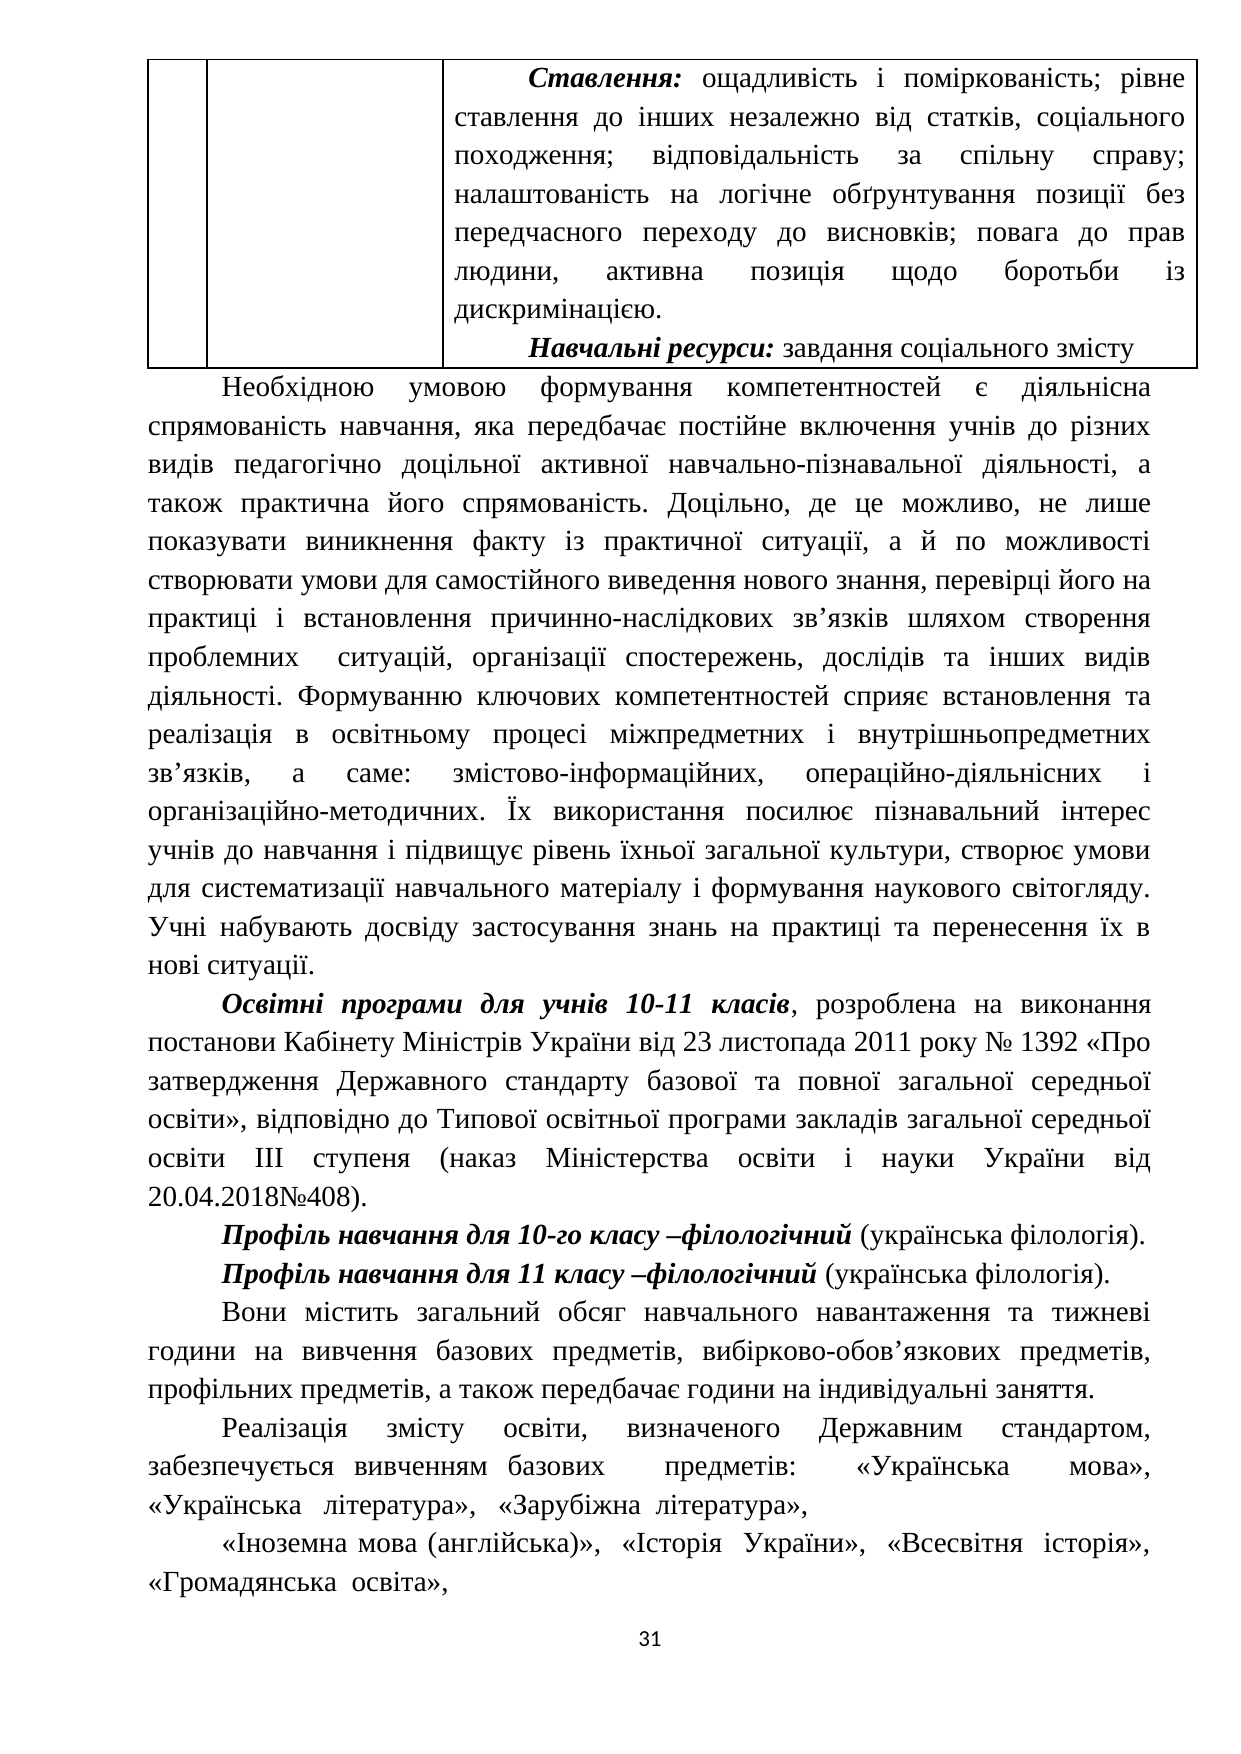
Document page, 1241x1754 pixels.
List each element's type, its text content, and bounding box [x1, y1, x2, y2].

text Реалізація змісту освіти, визначеного Державним стандартом, забезпечується вивченням базових предметів: «Українська мова», «Українська література», «Зарубіжна література», [148, 1410, 1152, 1521]
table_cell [444, 60, 1196, 367]
table_cell [149, 60, 206, 367]
text Вони містить загальний обсяг навчального навантаження та тижневі години на вивчення базових предметів, вибірково-обов’язкових предметів, профільних предметів, а також передбачає години на індивідуальні заняття. [148, 1294, 1152, 1405]
text Освітні програми для учнів 10-11 класів, розроблена на виконання постанови Кабінету Міністрів України від 23 листопада 2011 року № 1392 «Про затвердження Державного стандарту базової та повної загальної середньої освіти», відповідно до Типової освітньої програми закладів загальної середньої освіти ІІІ ступеня (наказ Міністерства освіти і науки України від 20.04.2018№408). [148, 986, 1152, 1212]
text Профіль навчання для 11 класу –філологічний (українська філологія). [148, 1256, 1152, 1289]
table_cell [208, 60, 442, 367]
text «Іноземна мова (англійська)», «Історія України», «Всесвітня історія», «Громадянська освіта», [148, 1526, 1152, 1598]
text Профіль навчання для 10-го класу –філологічний (українська філологія). [148, 1217, 1152, 1251]
text Необхідною умовою формування компетентностей є діяльнісна спрямованість навчання, яка передбачає постійне включення учнів до різних видів педагогічно доцільної активної навчально-пізнавальної діяльності, а також практична його спрямованість. Доцільно, де це можливо, не лише показувати виникнення факту із практичної ситуації, а й по можливості створювати умови для самостійного виведення нового знання, перевірці його на практиці і встановлення причинно-наслідкових зв’язків шляхом створення проблемних ситуацій, організації спостережень, дослідів та інших видів діяльності. Формуванню ключових компетентностей сприяє встановлення та реалізація в освітньому процесі міжпредметних і внутрішньопредметних зв’язків, а саме: змістово-інформаційних, операційно-діяльнісних і організаційно-методичних. Їх використання посилює пізнавальний інтерес учнів до навчання і підвищує рівень їхньої загальної культури, створює умови для систематизації навчального матеріалу і формування наукового світогляду. Учні набувають досвіду застосування знань на практиці та перенесення їх в нові ситуації. [148, 369, 1152, 981]
